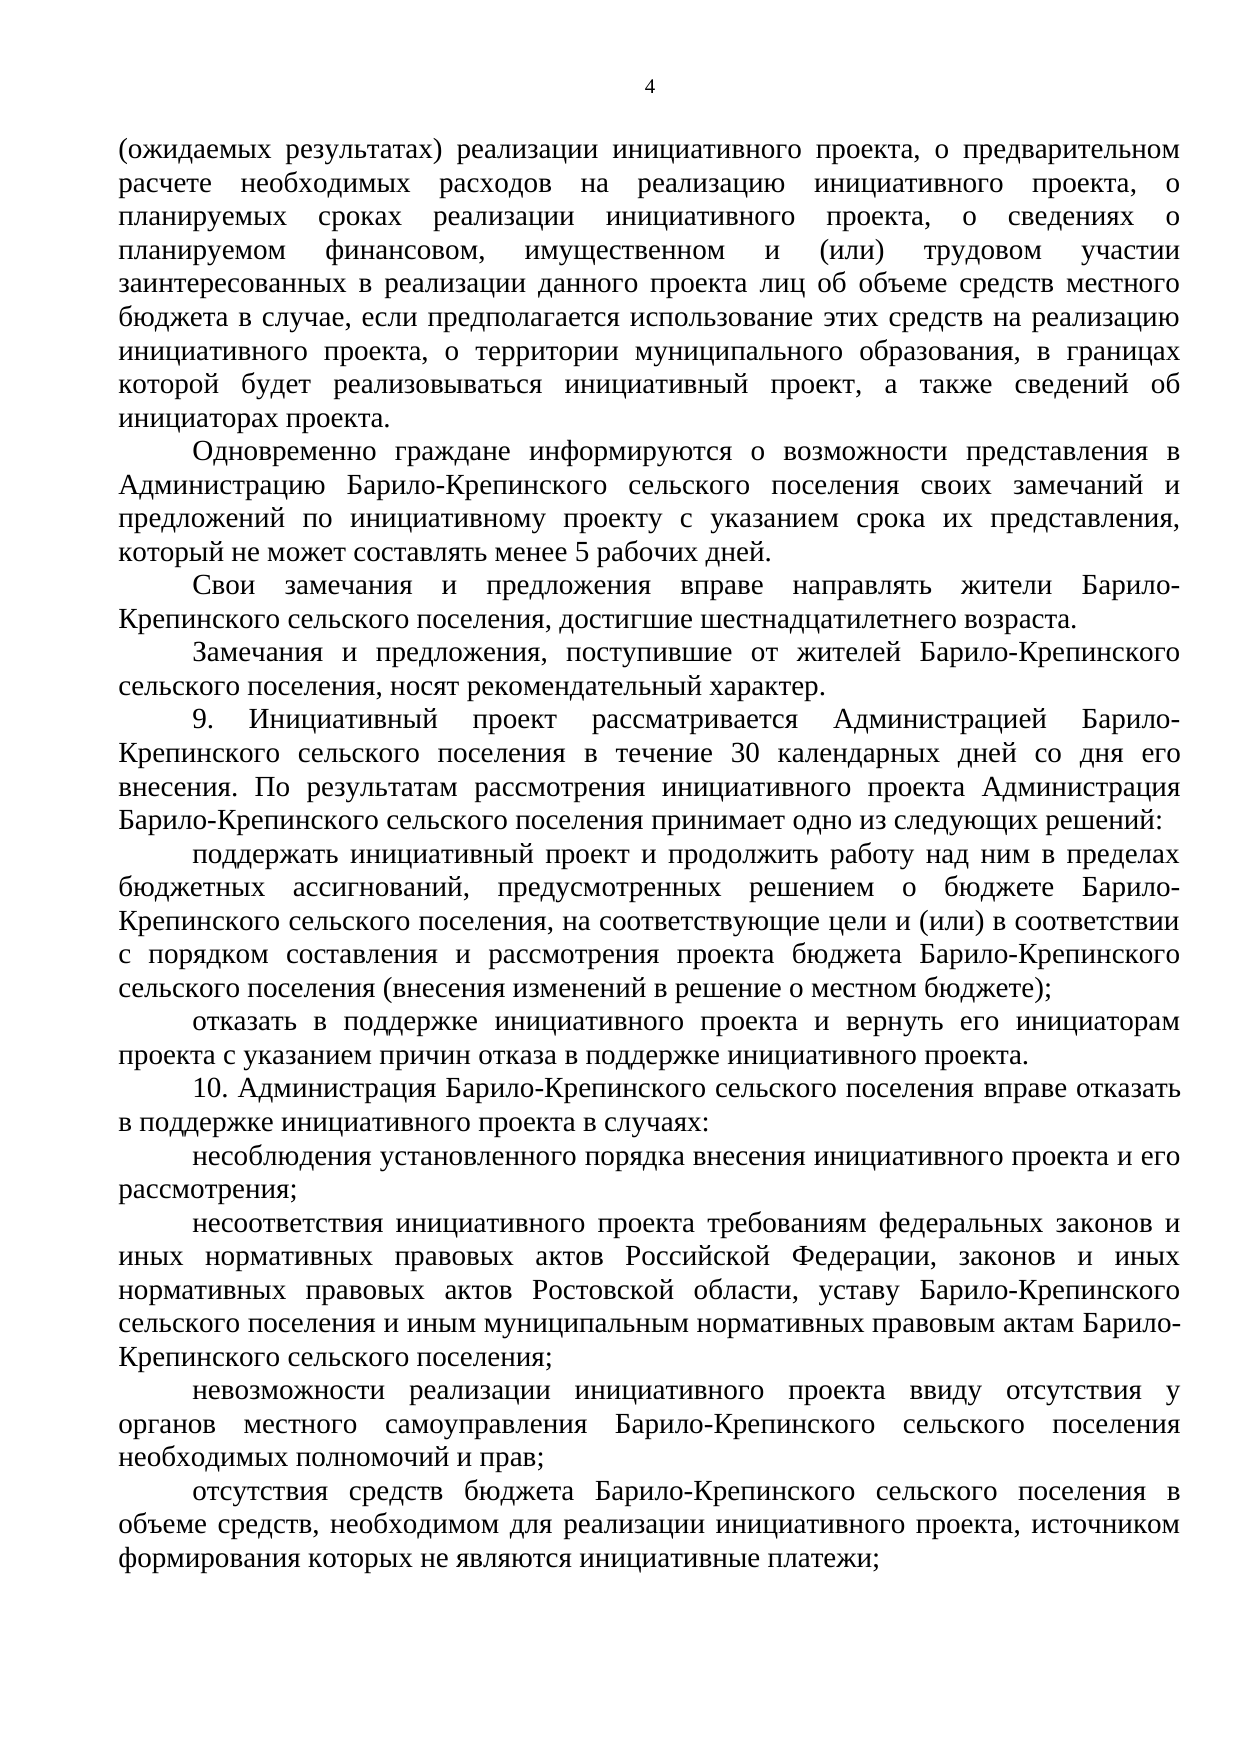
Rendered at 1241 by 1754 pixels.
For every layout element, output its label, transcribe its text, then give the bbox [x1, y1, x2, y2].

text Одновременно граждане информируются о возможности представления в Администрацию Барило-Крепинского сельского поселения своих замечаний и предложений по инициативному проекту с указанием срока их представления, который не может составлять менее 5 рабочих дней. [118, 433, 1181, 567]
text несоблюдения установленного порядка внесения инициативного проекта и его рассмотрения; [118, 1138, 1181, 1205]
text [118, 131, 1181, 433]
text 10. Администрация Барило-Крепинского сельского поселения вправе отказать в поддержке инициативного проекта в случаях: [118, 1071, 1181, 1138]
text Замечания и предложения, поступившие от жителей Барило-Крепинского сельского поселения, носят рекомендательный характер. [118, 634, 1181, 702]
text невозможности реализации инициативного проекта ввиду отсутствия у органов местного самоуправления Барило-Крепинского сельского поселения необходимых полномочий и прав; [118, 1372, 1181, 1473]
text 9. Инициативный проект рассматривается Администрацией Барило-Крепинского сельского поселения в течение 30 календарных дней со дня его внесения. По результатам рассмотрения инициативного проекта Администрация Барило-Крепинского сельского поселения принимает одно из следующих решений: [118, 702, 1181, 836]
text отказать в поддержке инициативного проекта и вернуть его инициаторам проекта с указанием причин отказа в поддержке инициативного проекта. [118, 1003, 1181, 1071]
text несоответствия инициативного проекта требованиям федеральных законов и иных нормативных правовых актов Российской Федерации, законов и иных нормативных правовых актов Ростовской области, уставу Барило-Крепинского сельского поселения и иным муниципальным нормативных правовым актам Барило-Крепинского сельского поселения; [118, 1205, 1181, 1372]
text Свои замечания и предложения вправе направлять жители Барило-Крепинского сельского поселения, достигшие шестнадцатилетнего возраста. [118, 567, 1181, 634]
text поддержать инициативный проект и продолжить работу над ним в пределах бюджетных ассигнований, предусмотренных решением о бюджете Барило-Крепинского сельского поселения, на соответствующие цели и (или) в соответствии с порядком составления и рассмотрения проекта бюджета Барило-Крепинского сельского поселения (внесения изменений в решение о местном бюджете); [118, 836, 1181, 1003]
text отсутствия средств бюджета Барило-Крепинского сельского поселения в объеме средств, необходимом для реализации инициативного проекта, источником формирования которых не являются инициативные платежи; [118, 1473, 1181, 1574]
